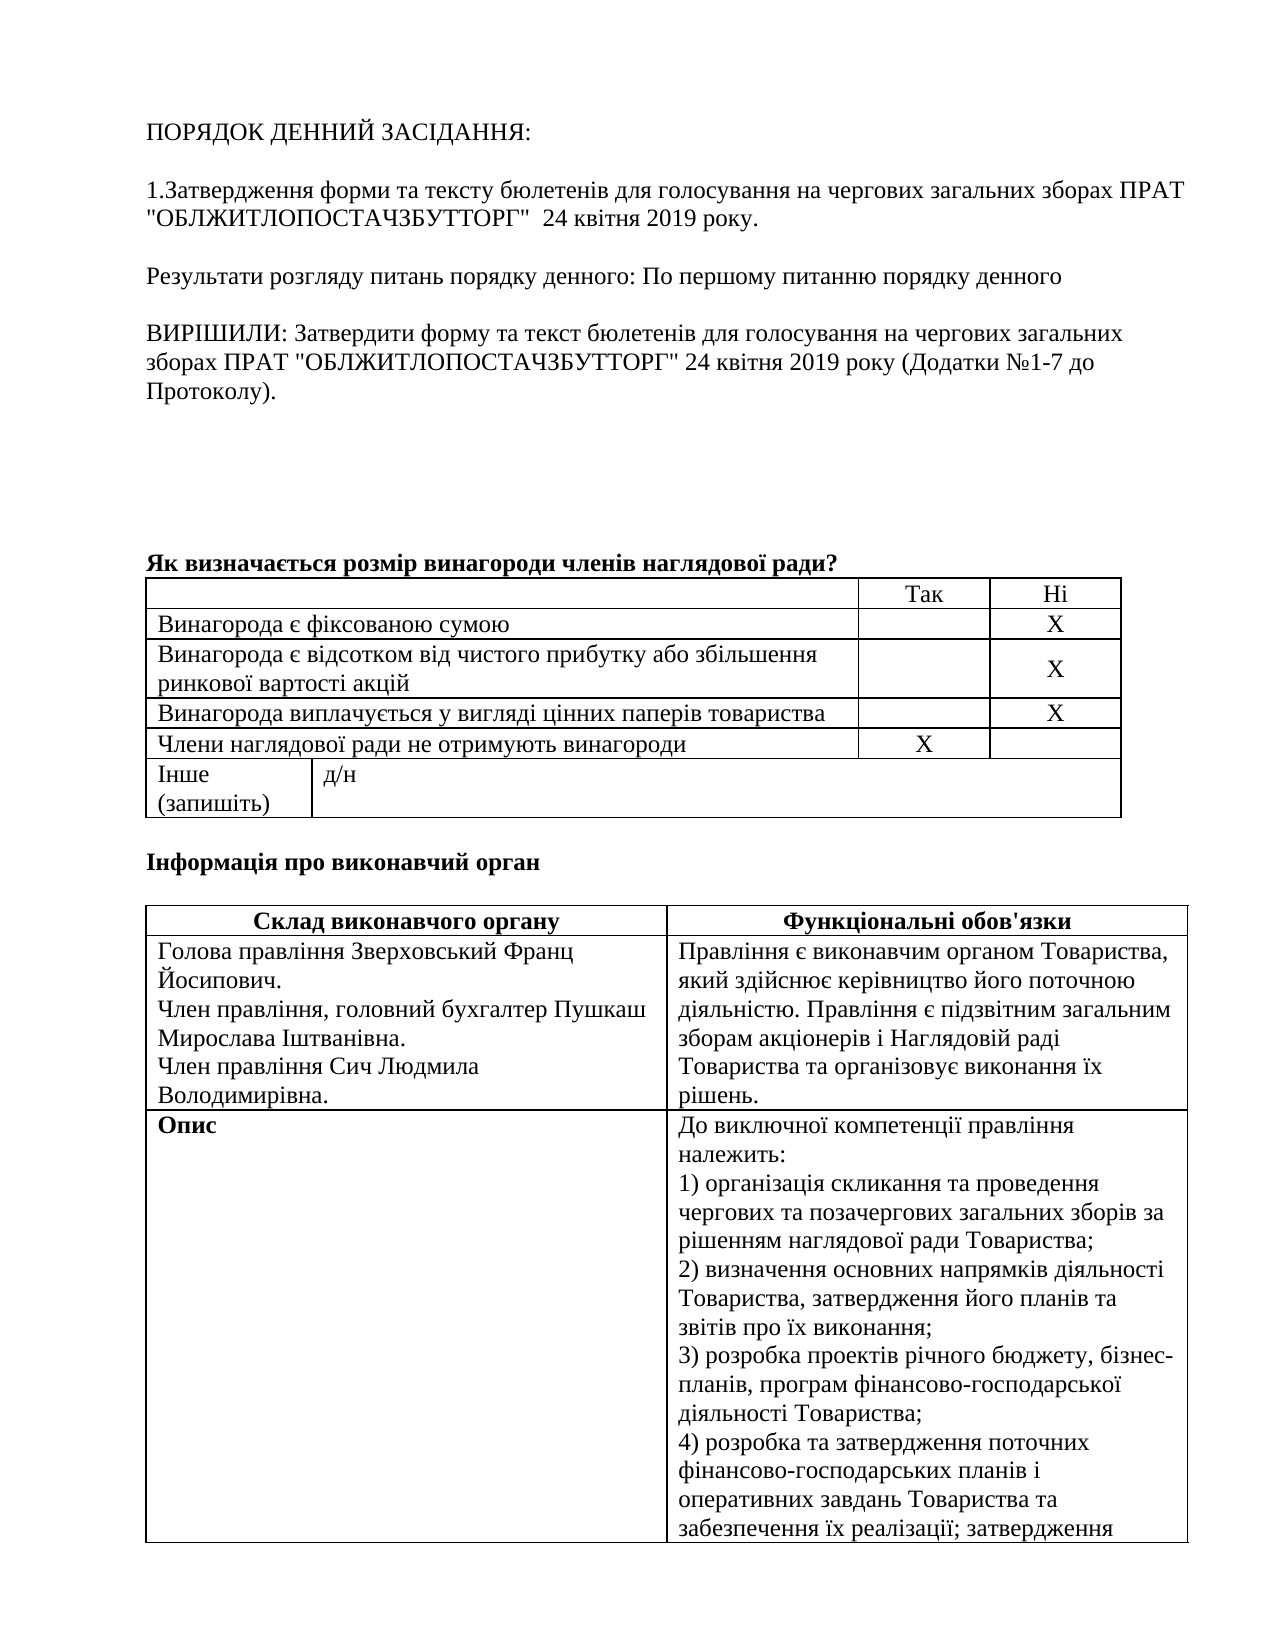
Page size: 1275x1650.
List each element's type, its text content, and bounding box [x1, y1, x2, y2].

table_cell Голова правлiння Зверховський Франц Йосипович. Член правлiння, головний бухгалтер Пушкаш Мирослава Iштванiвна. Член правлiння Сич Людмила Володимирiвна. [147, 936, 666, 1109]
table_cell X [991, 609, 1120, 638]
table_cell [859, 640, 989, 697]
table_cell Винагорода є фіксованою сумою [147, 609, 858, 638]
table_cell [991, 729, 1120, 758]
text 1.Затвердження форми та тексту бюлетенiв для голосування на чергових загальних зборах ПРАТ "ОБЛЖИТЛОПОСТАЧЗБУТТОРГ" 24 квiтня 2019 року. [146, 175, 1186, 232]
table_cell [859, 699, 989, 727]
text Як визначається розмір винагороди членів наглядової ради? [146, 548, 1186, 577]
table_cell Члени наглядової ради не отримують винагороди [147, 729, 858, 758]
table_header Склад виконавчого органу [147, 906, 666, 935]
table_cell X [991, 640, 1120, 697]
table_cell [668, 1111, 1187, 1542]
table_cell Опис [147, 1111, 666, 1542]
table_cell X [859, 729, 989, 758]
table_cell [859, 609, 989, 638]
table_header Функціональні обов'язки [668, 906, 1187, 935]
table_cell Інше (запишіть) [147, 759, 311, 817]
text Інформація про виконавчий орган [146, 847, 1186, 876]
table_cell Винагорода виплачується у вигляді цінних паперів товариства [147, 699, 858, 727]
table_cell Правлiння є виконавчим органом Товариства, який здiйснює керiвництво його поточною дiяльнiстю. Правлiння є пiдзвiтним загальним зборам акцiонерiв i Наглядовiй радi Товариства та органiзовує виконання їх рiшень. [668, 936, 1187, 1109]
text ВИРIШИЛИ: Затвердити форму та текст бюлетенiв для голосування на чергових загальних зборах ПРАТ "ОБЛЖИТЛОПОСТАЧЗБУТТОРГ" 24 квiтня 2019 року (Додатки №1-7 до Протоколу). [146, 318, 1186, 405]
table_header [147, 579, 858, 608]
table_cell д/н [313, 759, 1120, 817]
text Результати розгляду питань порядку денного: По першому питанню порядку денного [146, 261, 1186, 290]
table_header Ні [991, 579, 1120, 608]
table_cell X [991, 699, 1120, 727]
text ПОРЯДОК ДЕННИЙ ЗАСIДАННЯ: [146, 117, 1186, 146]
table_header Так [859, 579, 989, 608]
table_cell Винагорода є відсотком від чистого прибутку або збільшення ринкової вартості акцій [147, 640, 858, 697]
